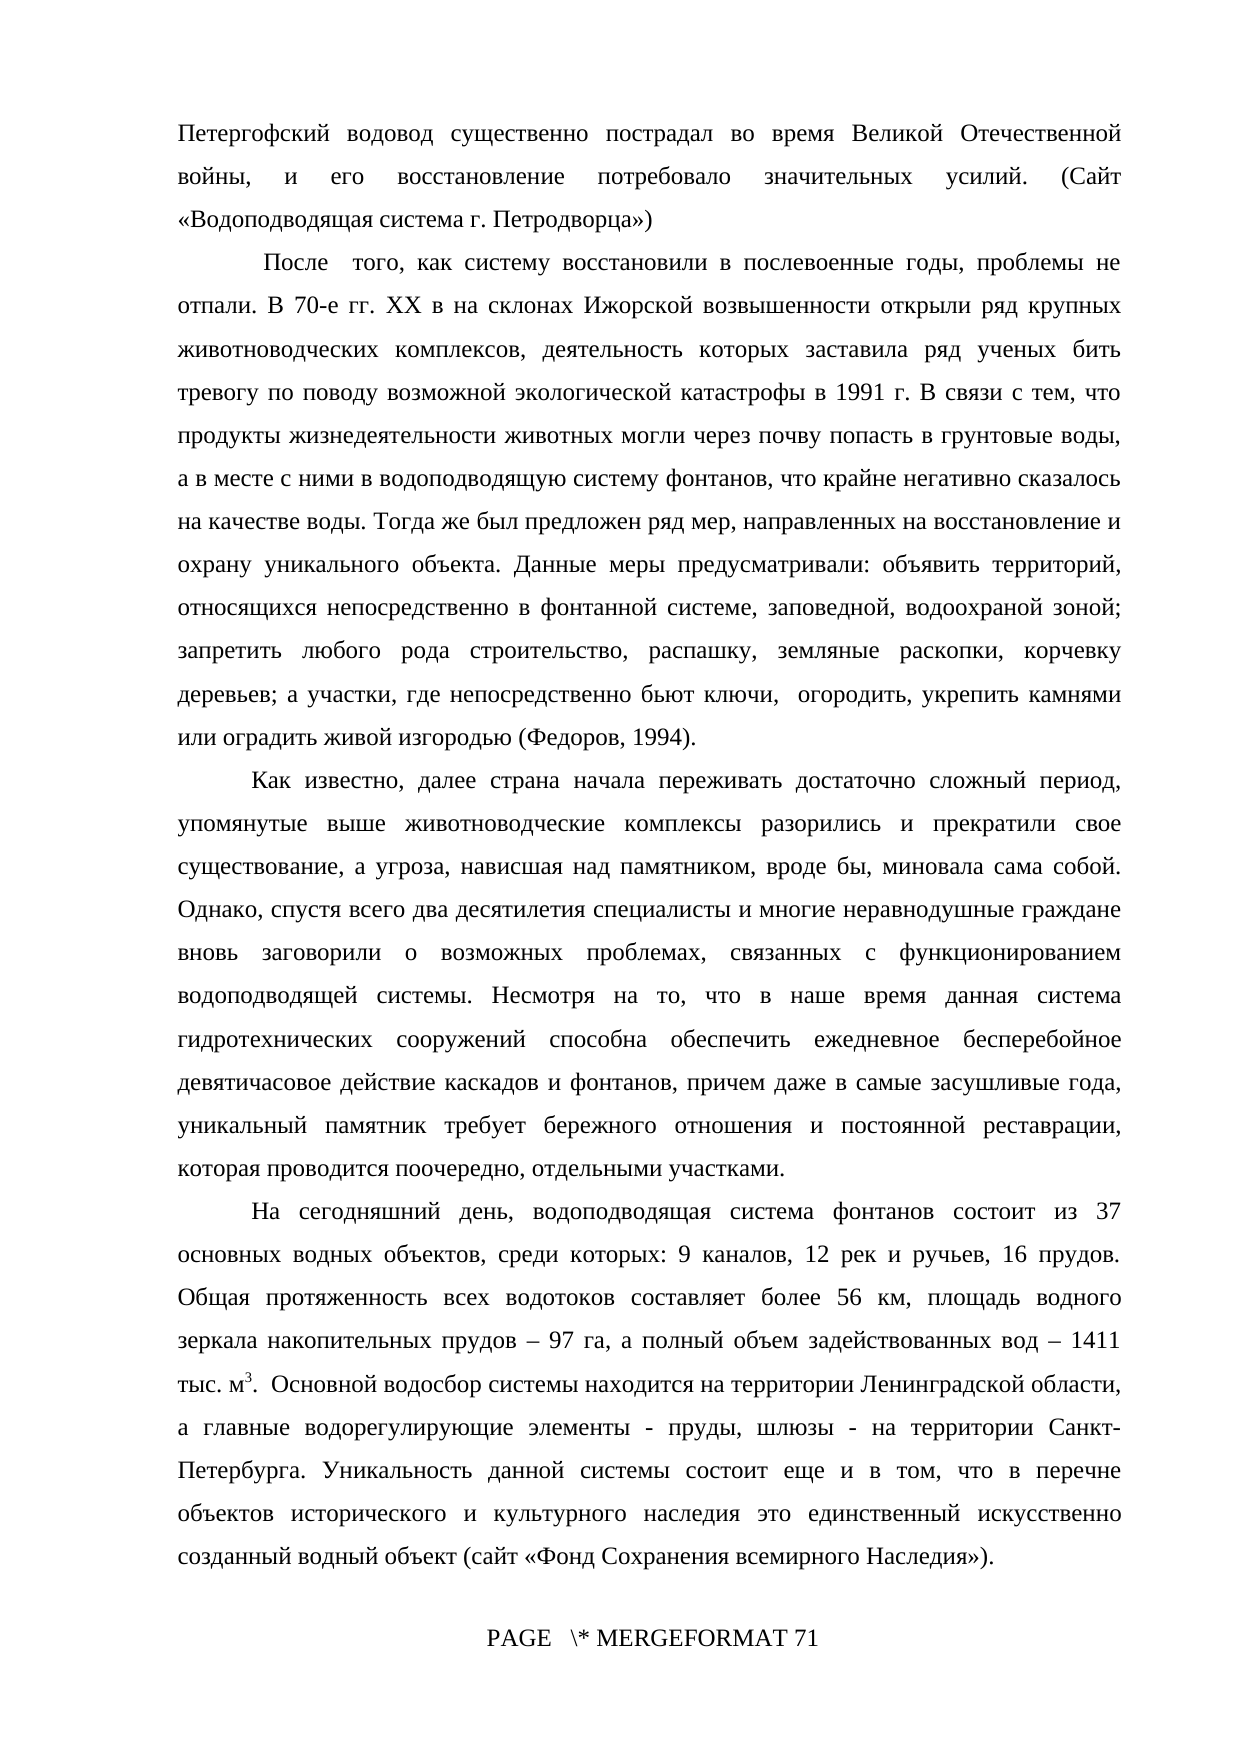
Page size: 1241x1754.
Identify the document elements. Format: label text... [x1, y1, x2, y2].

text На сегодняшний день, водоподводящая система фонтанов состоит из 37 основных водных объектов, среди которых: 9 каналов, 12 рек и ручьев, 16 прудов. Общая протяженность всех водотоков составляет более 56 км, площадь водного зеркала накопительных прудов – 97 га, а полный объем задействованных вод – 1411 тыс. м3. Основной водосбор системы находится на территории Ленинградской области, а главные водорегулирующие элементы - пруды, шлюзы - на территории Санкт-Петербурга. Уникальность данной системы состоит еще и в том, что в перечне объектов исторического и культурного наследия это единственный искусственно созданный водный объект (сайт «Фонд Сохранения всемирного Наследия»). [177, 1196, 1122, 1570]
text После того, как систему восстановили в послевоенные годы, проблемы не отпали. В 70-е гг. XX в на склонах Ижорской возвышенности открыли ряд крупных животноводческих комплексов, деятельность которых заставила ряд ученых бить тревогу по поводу возможной экологической катастрофы в 1991 г. В связи с тем, что продукты жизнедеятельности животных могли через почву попасть в грунтовые воды, а в месте с ними в водоподводящую систему фонтанов, что крайне негативно сказалось на качестве воды. Тогда же был предложен ряд мер, направленных на восстановление и охрану уникального объекта. Данные меры предусматривали: объявить территорий, относящихся непосредственно в фонтанной системе, заповедной, водоохраной зоной; запретить любого рода строительство, распашку, земляные раскопки, корчевку деревьев; а участки, где непосредственно бьют ключи, огородить, укрепить камнями или оградить живой изгородью (Федоров, 1994). [177, 247, 1122, 751]
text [177, 118, 1122, 233]
text Как известно, далее страна начала переживать достаточно сложный период, упомянутые выше животноводческие комплексы разорились и прекратили свое существование, а угроза, нависшая над памятником, вроде бы, миновала сама собой. Однако, спустя всего два десятилетия специалисты и многие неравнодушные граждане вновь заговорили о возможных проблемах, связанных с функционированием водоподводящей системы. Несмотря на то, что в наше время данная система гидротехнических сооружений способна обеспечить ежедневное бесперебойное девятичасовое действие каскадов и фонтанов, причем даже в самые засушливые года, уникальный памятник требует бережного отношения и постоянной реставрации, которая проводится поочередно, отдельными участками. [177, 765, 1122, 1182]
